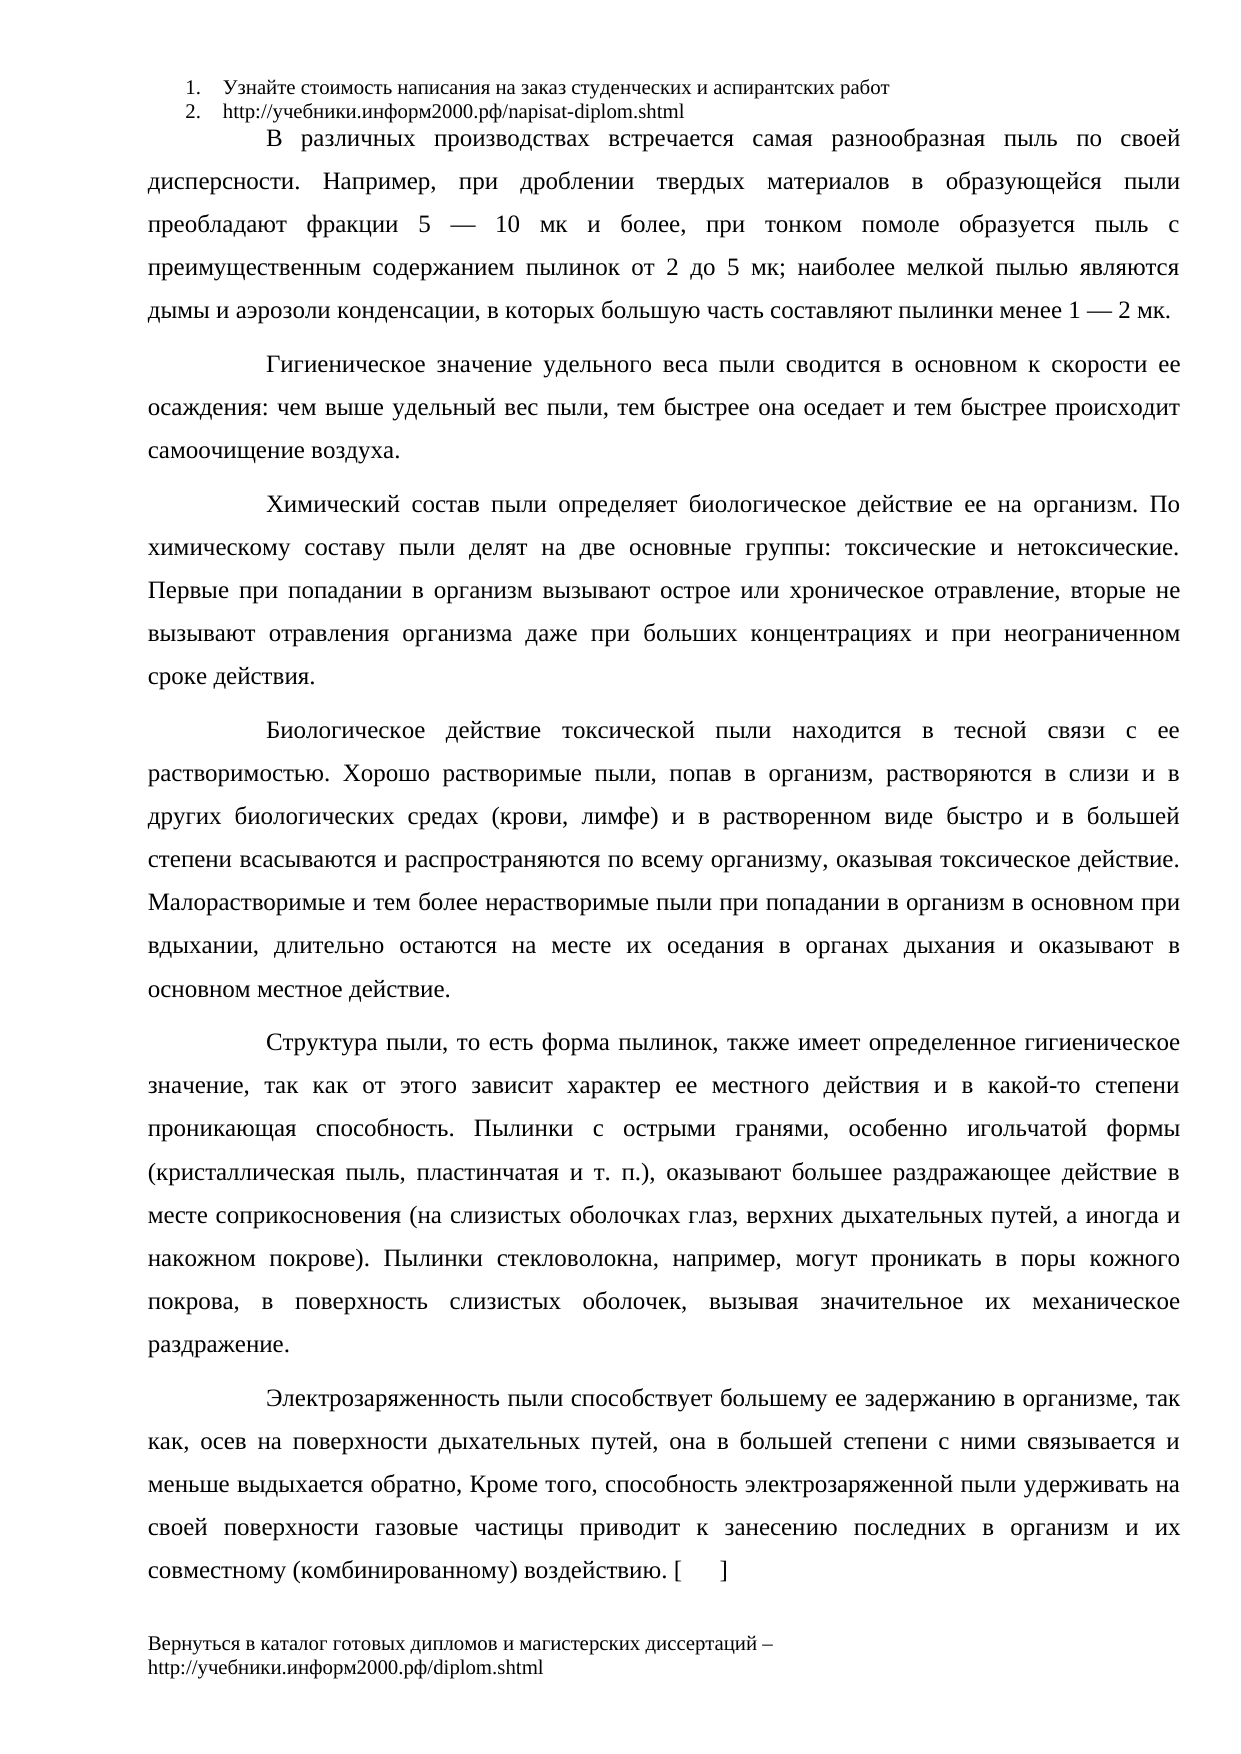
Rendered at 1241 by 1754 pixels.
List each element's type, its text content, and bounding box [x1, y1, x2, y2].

text Биологическое действие токсической пыли находится в тесной связи с ее растворимостью. Хорошо растворимые пыли, попав в организм, растворяются в слизи и в других биологических средах (крови, лимфе) и в растворенном виде быстро и в большей степени всасываются и распространяются по всему организму, оказывая токсическое действие. Малорастворимые и тем более нерастворимые пыли при попадании в организм в основном при вдыхании, длительно остаются на месте их оседания в органах дыхания и оказывают в основном местное действие. [148, 715, 1181, 1002]
text Гигиеническое значение удельного веса пыли сводится в основном к скорости ее осаждения: чем выше удельный вес пыли, тем быстрее она оседает и тем быстрее происходит самоочищение воздуха. [148, 349, 1181, 464]
text Химический состав пыли определяет биологическое действие ее на организм. По химическому составу пыли делят на две основные группы: токсические и нетоксические. Первые при попадании в организм вызывают острое или хроническое отравление, вторые не вызывают отравления организма даже при больших концентрациях и при неограниченном сроке действия. [148, 489, 1181, 690]
text Структура пыли, то есть форма пылинок, также имеет определенное гигиеническое значение, так как от этого зависит характер ее местного действия и в какой-то степени проникающая способность. Пылинки с острыми гранями, особенно игольчатой формы (кристаллическая пыль, пластинчатая и т. п.), оказывают большее раздражающее действие в месте соприкосновения (на слизистых оболочках глаз, верхних дыхательных путей, а иногда и накожном покрове). Пылинки стекловолокна, например, могут проникать в поры кожного покрова, в поверхность слизистых оболочек, вызывая значительное их механическое раздражение. [148, 1027, 1181, 1358]
text Электрозаряженность пыли способствует большему ее задержанию в организме, так как, осев на поверхности дыхательных путей, она в большей степени с ними связывается и меньше выдыхается обратно, Кроме того, способность электрозаряженной пыли удерживать на своей поверхности газовые частицы приводит к занесению последних в организм и их совместному (комбинированному) воздействию. [ ] [148, 1383, 1181, 1584]
text В различных производствах встречается самая разнообразная пыль по своей дисперсности. Например, при дроблении твердых материалов в образующейся пыли преобладают фракции 5 — 10 мк и более, при тонком помоле образуется пыль с преимущественным содержанием пылинок от 2 до 5 мк; наиболее мелкой пылью являются дымы и аэрозоли конденсации, в которых большую часть составляют пылинки менее 1 — 2 мк. [148, 123, 1181, 324]
